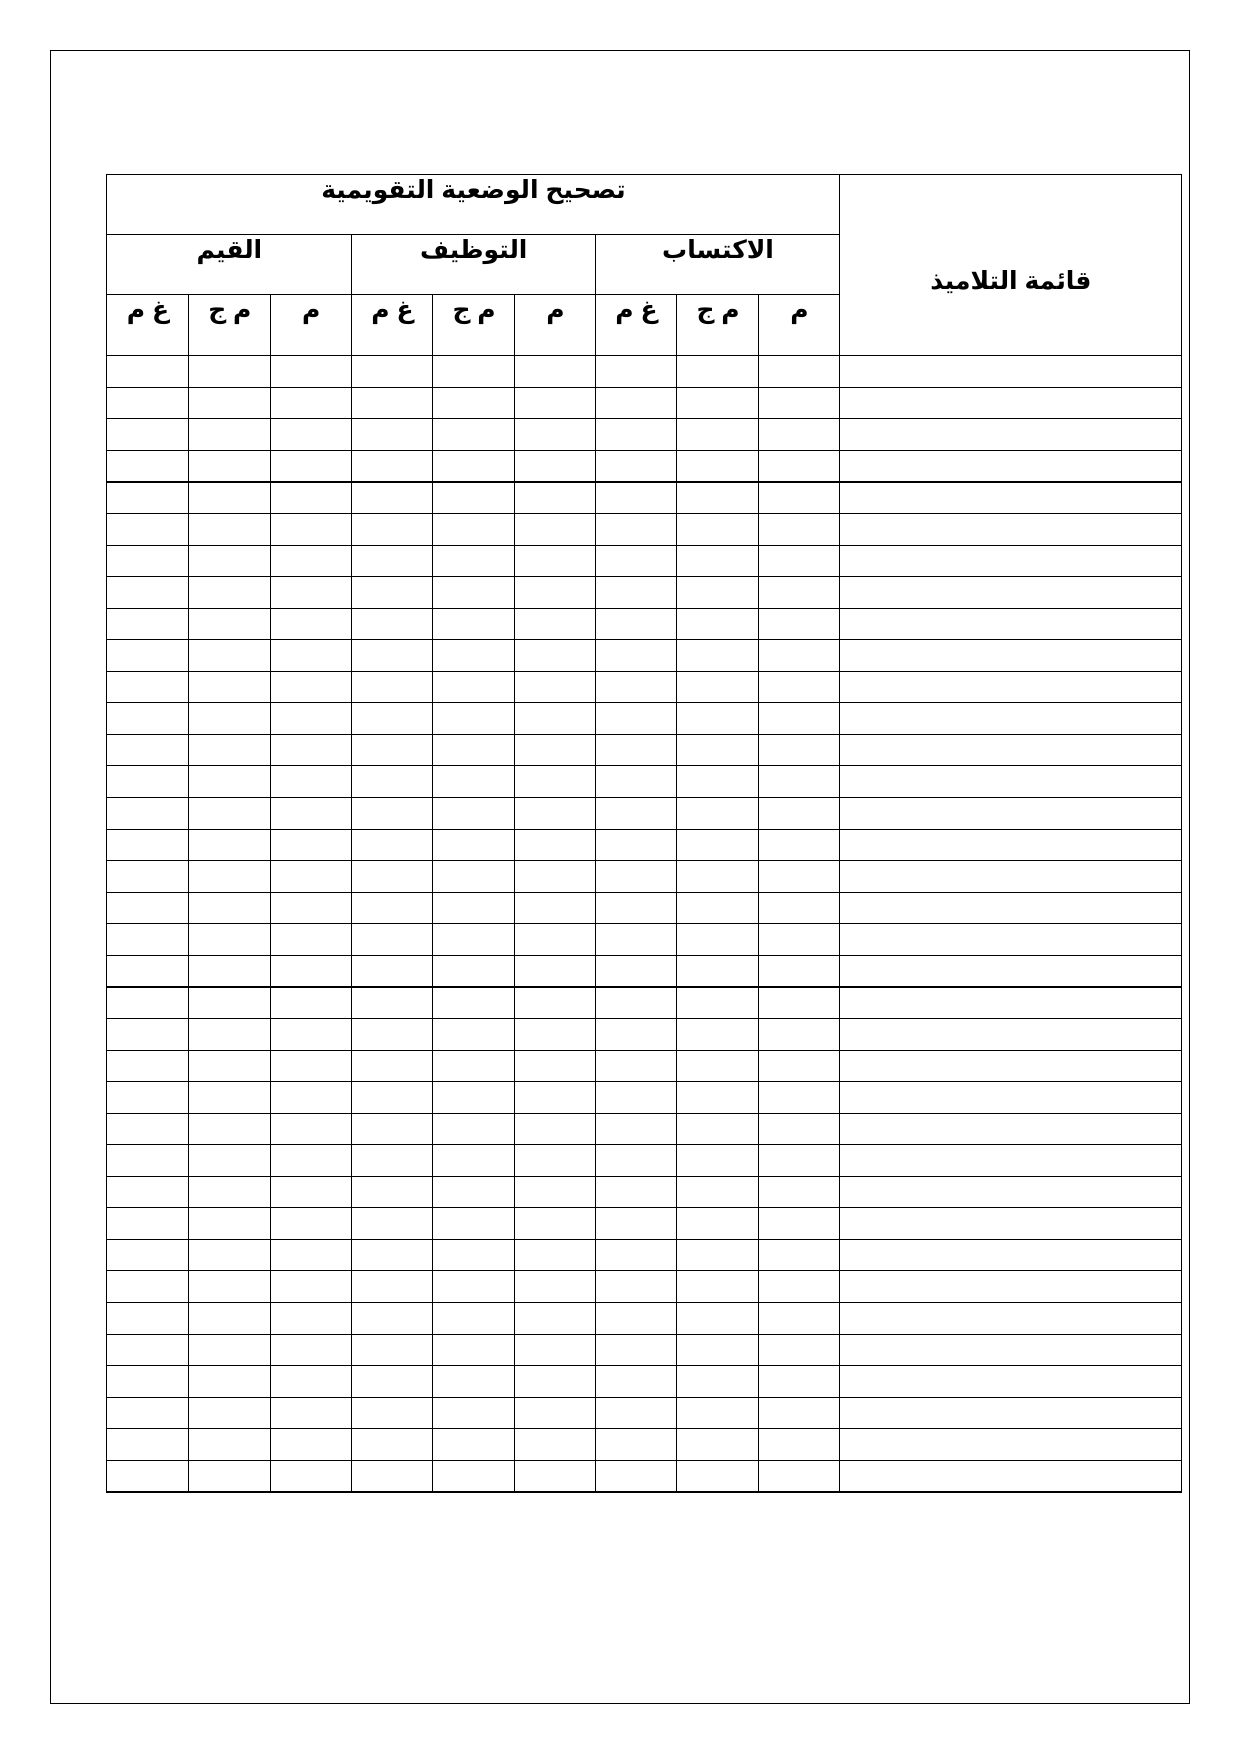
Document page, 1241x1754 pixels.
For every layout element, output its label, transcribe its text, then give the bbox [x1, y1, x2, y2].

table_cell [352, 419, 432, 450]
table_cell [433, 1082, 514, 1113]
table_cell [107, 672, 188, 702]
table_cell [189, 924, 270, 955]
table_cell [433, 766, 514, 797]
table_cell [433, 1177, 514, 1207]
table_cell [271, 356, 351, 387]
table_cell [515, 1145, 595, 1176]
table_cell [271, 1271, 351, 1302]
table_cell [596, 1271, 676, 1302]
table_cell [840, 1461, 1181, 1491]
table_cell [759, 483, 839, 513]
table_cell [271, 388, 351, 418]
table_cell [107, 766, 188, 797]
table_cell [352, 609, 432, 639]
table_cell [433, 1303, 514, 1333]
table_cell [189, 1429, 270, 1460]
table_cell [840, 1303, 1181, 1333]
table_cell [189, 1271, 270, 1302]
table_cell [271, 1051, 351, 1081]
table_cell [515, 1114, 595, 1144]
table_cell [677, 451, 758, 481]
table_cell [596, 609, 676, 639]
table_cell [352, 766, 432, 797]
table_cell [596, 1335, 676, 1365]
table_cell [433, 1366, 514, 1397]
table_cell [107, 1335, 188, 1365]
table_cell [107, 798, 188, 828]
table_cell [677, 672, 758, 702]
table_cell [677, 1303, 758, 1333]
table_cell [352, 483, 432, 513]
table_cell [189, 388, 270, 418]
table_header قائمة التلاميذ [840, 175, 1181, 355]
table_cell [107, 1208, 188, 1239]
table_cell [107, 1398, 188, 1428]
table_cell [840, 1335, 1181, 1365]
table_cell [515, 1271, 595, 1302]
table_cell [596, 640, 676, 671]
table_cell [596, 830, 676, 860]
table_cell [352, 735, 432, 765]
table_cell [596, 1429, 676, 1460]
table_cell [107, 1271, 188, 1302]
table_cell [271, 1429, 351, 1460]
table_cell [271, 451, 351, 481]
table_cell [596, 1019, 676, 1049]
table_cell [189, 1114, 270, 1144]
table_cell [271, 1335, 351, 1365]
table_cell [596, 1366, 676, 1397]
table_cell [433, 703, 514, 734]
table_cell [840, 893, 1181, 923]
table_cell [352, 924, 432, 955]
table_cell [759, 546, 839, 576]
table_cell [107, 388, 188, 418]
table_cell [840, 1177, 1181, 1207]
table_cell [515, 830, 595, 860]
table_cell [515, 1082, 595, 1113]
table_cell [189, 1082, 270, 1113]
table_cell [189, 1019, 270, 1049]
table_cell [433, 861, 514, 892]
table_cell [515, 1398, 595, 1428]
table_cell [107, 703, 188, 734]
table_cell [352, 1145, 432, 1176]
table_cell [189, 703, 270, 734]
table_cell [840, 703, 1181, 734]
table_cell [352, 1398, 432, 1428]
table_cell [433, 1051, 514, 1081]
table_cell [677, 514, 758, 544]
table_cell [677, 1271, 758, 1302]
table_cell [107, 1240, 188, 1270]
table_cell [189, 546, 270, 576]
table_cell [596, 735, 676, 765]
table_cell [515, 956, 595, 986]
table_cell [189, 640, 270, 671]
table_cell [596, 1398, 676, 1428]
table_cell [189, 1208, 270, 1239]
table_cell [515, 609, 595, 639]
table_cell [515, 451, 595, 481]
table_cell [352, 1208, 432, 1239]
table_cell [515, 1051, 595, 1081]
table_cell [759, 1051, 839, 1081]
table_cell [759, 640, 839, 671]
table_cell [271, 419, 351, 450]
table_cell [189, 1240, 270, 1270]
table_cell [677, 766, 758, 797]
table_cell [759, 1271, 839, 1302]
table_cell [107, 893, 188, 923]
table_cell [189, 1335, 270, 1365]
table_cell [107, 419, 188, 450]
table_cell [107, 451, 188, 481]
table_cell [840, 388, 1181, 418]
table_cell [759, 419, 839, 450]
table_cell [271, 1019, 351, 1049]
table_cell [107, 577, 188, 608]
table_cell [515, 1240, 595, 1270]
table_cell [596, 483, 676, 513]
table_cell [433, 577, 514, 608]
table_cell [189, 956, 270, 986]
table_cell [677, 1082, 758, 1113]
table_cell [189, 766, 270, 797]
table_cell [352, 1335, 432, 1365]
table_cell [840, 1398, 1181, 1428]
table_cell [352, 356, 432, 387]
table_cell [596, 388, 676, 418]
table_cell [596, 861, 676, 892]
table_cell [759, 988, 839, 1018]
table_cell [759, 1177, 839, 1207]
table_cell [352, 388, 432, 418]
table_cell [596, 798, 676, 828]
table_cell [189, 483, 270, 513]
table_cell [515, 893, 595, 923]
table_cell غ م [596, 295, 676, 355]
table_cell [515, 483, 595, 513]
table_cell [107, 924, 188, 955]
table_cell [352, 988, 432, 1018]
table_cell [352, 1303, 432, 1333]
table_cell [759, 956, 839, 986]
table_cell [759, 861, 839, 892]
table_cell [107, 1366, 188, 1397]
table_cell [352, 1271, 432, 1302]
table_cell [352, 1461, 432, 1491]
table_cell [840, 766, 1181, 797]
table_cell القيم [107, 235, 351, 294]
table_cell [677, 388, 758, 418]
table_cell [677, 419, 758, 450]
table_cell [352, 546, 432, 576]
table_cell [840, 483, 1181, 513]
table_cell [515, 546, 595, 576]
table_cell [433, 1208, 514, 1239]
table_cell [759, 388, 839, 418]
table_cell [433, 893, 514, 923]
table_cell [107, 1177, 188, 1207]
table_cell [677, 483, 758, 513]
table_cell [596, 451, 676, 481]
table_cell [189, 1461, 270, 1491]
table_cell [433, 451, 514, 481]
table_cell [759, 1145, 839, 1176]
table_cell [271, 1114, 351, 1144]
table_cell [596, 766, 676, 797]
table_cell [189, 798, 270, 828]
table_cell [189, 1303, 270, 1333]
table_cell [352, 1114, 432, 1144]
table_cell [596, 356, 676, 387]
table_cell [271, 830, 351, 860]
table_cell [840, 546, 1181, 576]
table_cell [271, 703, 351, 734]
table_header تصحيح الوضعية التقويمية [107, 175, 839, 234]
table_cell [515, 766, 595, 797]
table_cell [596, 924, 676, 955]
table_cell [840, 988, 1181, 1018]
table_cell [759, 703, 839, 734]
table_cell [759, 514, 839, 544]
table_cell [515, 1429, 595, 1460]
table_cell [189, 672, 270, 702]
table_cell التوظيف [352, 235, 595, 294]
table_cell [271, 1082, 351, 1113]
table_cell [759, 893, 839, 923]
table_cell [433, 483, 514, 513]
table_cell [515, 1335, 595, 1365]
table_cell [107, 830, 188, 860]
table_cell [759, 798, 839, 828]
table_cell [107, 1114, 188, 1144]
table_cell [271, 1177, 351, 1207]
table_cell [759, 609, 839, 639]
table_cell [677, 1461, 758, 1491]
table_cell [189, 1177, 270, 1207]
table_cell [677, 1114, 758, 1144]
table_cell [271, 546, 351, 576]
table_cell [189, 1051, 270, 1081]
table_cell [840, 640, 1181, 671]
table_cell [271, 577, 351, 608]
table_cell [840, 609, 1181, 639]
table_cell م ج [433, 295, 514, 355]
table_cell [433, 988, 514, 1018]
table_cell [759, 924, 839, 955]
table_cell [352, 1177, 432, 1207]
table_cell [677, 1240, 758, 1270]
table_cell [840, 1019, 1181, 1049]
table_cell [677, 1208, 758, 1239]
table_cell [107, 956, 188, 986]
table_cell م ج [189, 295, 270, 355]
table_cell [840, 1208, 1181, 1239]
table_cell [433, 1145, 514, 1176]
table_cell [515, 1366, 595, 1397]
table_cell [271, 1398, 351, 1428]
table_cell [271, 798, 351, 828]
table_cell [433, 514, 514, 544]
table_cell [107, 1051, 188, 1081]
table_cell [596, 1051, 676, 1081]
table_cell [271, 514, 351, 544]
table_cell [271, 609, 351, 639]
table_cell [271, 1208, 351, 1239]
table_cell [271, 766, 351, 797]
table_cell [840, 956, 1181, 986]
table_cell [759, 577, 839, 608]
table_cell [677, 640, 758, 671]
table_cell [352, 1429, 432, 1460]
table_cell [433, 830, 514, 860]
table_cell [759, 1303, 839, 1333]
table_cell [433, 1240, 514, 1270]
table_cell [596, 546, 676, 576]
table_cell [352, 956, 432, 986]
table_cell [759, 1082, 839, 1113]
table_cell [107, 1145, 188, 1176]
table_cell [596, 893, 676, 923]
table_cell [840, 1271, 1181, 1302]
table_cell [352, 893, 432, 923]
table_cell [352, 1366, 432, 1397]
table_cell [677, 1177, 758, 1207]
table_cell [596, 988, 676, 1018]
table_cell [759, 356, 839, 387]
table_cell [840, 1114, 1181, 1144]
table_cell [107, 1461, 188, 1491]
table_cell م [515, 295, 595, 355]
table_cell [352, 1051, 432, 1081]
table_cell [759, 1461, 839, 1491]
table_cell [759, 1398, 839, 1428]
table_cell [189, 988, 270, 1018]
table_cell [352, 1240, 432, 1270]
table_cell [189, 830, 270, 860]
table_cell [433, 419, 514, 450]
table_cell [271, 1145, 351, 1176]
table_cell [759, 735, 839, 765]
table_cell [352, 1019, 432, 1049]
table_cell [515, 1303, 595, 1333]
table_cell [107, 483, 188, 513]
table_cell [107, 735, 188, 765]
table_cell [840, 451, 1181, 481]
table_cell [677, 861, 758, 892]
table_cell [189, 735, 270, 765]
table_cell [677, 356, 758, 387]
table_cell [107, 1082, 188, 1113]
table_cell [433, 1461, 514, 1491]
table_cell [271, 1461, 351, 1491]
table_cell [515, 1461, 595, 1491]
table_cell [596, 514, 676, 544]
table_cell [107, 356, 188, 387]
table_cell [271, 893, 351, 923]
table_cell [840, 356, 1181, 387]
table_cell [677, 1366, 758, 1397]
table_cell [271, 1240, 351, 1270]
table_cell [596, 1208, 676, 1239]
table_cell [189, 514, 270, 544]
table_cell [840, 861, 1181, 892]
table_cell [840, 1429, 1181, 1460]
table_cell [596, 1461, 676, 1491]
table_cell [189, 577, 270, 608]
table_cell [596, 419, 676, 450]
table_cell [515, 861, 595, 892]
table_cell [352, 830, 432, 860]
table_cell غ م [107, 295, 188, 355]
table_cell [840, 1145, 1181, 1176]
table_cell [596, 703, 676, 734]
table_cell [189, 609, 270, 639]
table_cell [107, 546, 188, 576]
table_cell [677, 609, 758, 639]
table_cell [677, 830, 758, 860]
table_cell [515, 577, 595, 608]
table_cell [596, 672, 676, 702]
table_cell [596, 1145, 676, 1176]
table_cell [352, 703, 432, 734]
table_cell [677, 988, 758, 1018]
table_cell [515, 388, 595, 418]
table_cell [271, 956, 351, 986]
table_cell [677, 924, 758, 955]
table_cell [759, 1114, 839, 1144]
table_cell [840, 419, 1181, 450]
table_cell [677, 1429, 758, 1460]
table_cell [433, 1335, 514, 1365]
table_cell [515, 1208, 595, 1239]
table_cell [433, 1429, 514, 1460]
table_cell [352, 577, 432, 608]
table_cell [759, 1366, 839, 1397]
table_cell [433, 956, 514, 986]
table_cell [759, 1240, 839, 1270]
table_cell [107, 640, 188, 671]
table_cell [677, 1335, 758, 1365]
table_cell [759, 1335, 839, 1365]
table_cell [107, 1303, 188, 1333]
table_cell [433, 1271, 514, 1302]
table_cell غ م [352, 295, 432, 355]
table_cell [759, 1429, 839, 1460]
table_cell [271, 735, 351, 765]
table_cell [840, 798, 1181, 828]
table_cell [677, 546, 758, 576]
table_cell [271, 483, 351, 513]
table_cell [596, 1240, 676, 1270]
table_cell [677, 703, 758, 734]
table_cell م ج [677, 295, 758, 355]
table_cell [271, 640, 351, 671]
table_cell [189, 1366, 270, 1397]
table_cell [271, 1303, 351, 1333]
table_cell [352, 672, 432, 702]
table_cell [352, 514, 432, 544]
table_cell [189, 893, 270, 923]
table_cell [840, 672, 1181, 702]
table_cell [677, 577, 758, 608]
table_cell [271, 1366, 351, 1397]
table_cell [759, 451, 839, 481]
table_cell [433, 1114, 514, 1144]
table_cell [189, 356, 270, 387]
table_cell [433, 1398, 514, 1428]
table_cell [596, 577, 676, 608]
table_cell [677, 893, 758, 923]
table_cell [596, 956, 676, 986]
table_cell [433, 672, 514, 702]
table_cell [107, 861, 188, 892]
table_cell م [759, 295, 839, 355]
table_cell [189, 861, 270, 892]
table_cell [677, 1398, 758, 1428]
table_cell [840, 924, 1181, 955]
table_cell [189, 419, 270, 450]
table_cell [677, 1145, 758, 1176]
table_cell [352, 451, 432, 481]
table_cell [515, 1177, 595, 1207]
table_cell [271, 924, 351, 955]
table_cell [107, 1429, 188, 1460]
table_cell [677, 956, 758, 986]
table_cell [840, 735, 1181, 765]
table_cell [352, 798, 432, 828]
table_cell [433, 924, 514, 955]
table_cell [515, 672, 595, 702]
table_cell [840, 1240, 1181, 1270]
table_cell [352, 1082, 432, 1113]
table_cell [515, 924, 595, 955]
table_cell [840, 830, 1181, 860]
table_cell [352, 640, 432, 671]
table_cell [759, 830, 839, 860]
table_cell [107, 1019, 188, 1049]
table_cell [596, 1303, 676, 1333]
table_cell [433, 609, 514, 639]
table_cell [352, 861, 432, 892]
table_cell [515, 703, 595, 734]
table_cell الاكتساب [596, 235, 839, 294]
table_cell [433, 798, 514, 828]
table_cell [677, 798, 758, 828]
table_cell [271, 861, 351, 892]
table_cell [840, 577, 1181, 608]
table_cell [189, 1145, 270, 1176]
table_cell [433, 356, 514, 387]
table_cell [515, 1019, 595, 1049]
table_cell [596, 1177, 676, 1207]
table_cell [840, 1051, 1181, 1081]
table_cell [271, 988, 351, 1018]
table_cell م [271, 295, 351, 355]
table_cell [840, 514, 1181, 544]
table_cell [107, 609, 188, 639]
table_cell [433, 388, 514, 418]
table_cell [840, 1082, 1181, 1113]
table_cell [677, 1051, 758, 1081]
table_cell [759, 672, 839, 702]
table_cell [189, 1398, 270, 1428]
table_cell [271, 672, 351, 702]
table_cell [433, 640, 514, 671]
table_cell [596, 1114, 676, 1144]
table_cell [677, 1019, 758, 1049]
table_cell [515, 988, 595, 1018]
table_cell [433, 1019, 514, 1049]
table_cell [596, 1082, 676, 1113]
table_cell [515, 640, 595, 671]
table_cell [107, 988, 188, 1018]
table_cell [515, 798, 595, 828]
table_cell [759, 1208, 839, 1239]
table_cell [515, 514, 595, 544]
table_cell [189, 451, 270, 481]
table_cell [759, 1019, 839, 1049]
table_cell [107, 514, 188, 544]
table_cell [433, 546, 514, 576]
table_cell [677, 735, 758, 765]
table_cell [515, 419, 595, 450]
table_cell [840, 1366, 1181, 1397]
table_cell [515, 356, 595, 387]
table_cell [433, 735, 514, 765]
table_cell [759, 766, 839, 797]
table_cell [515, 735, 595, 765]
